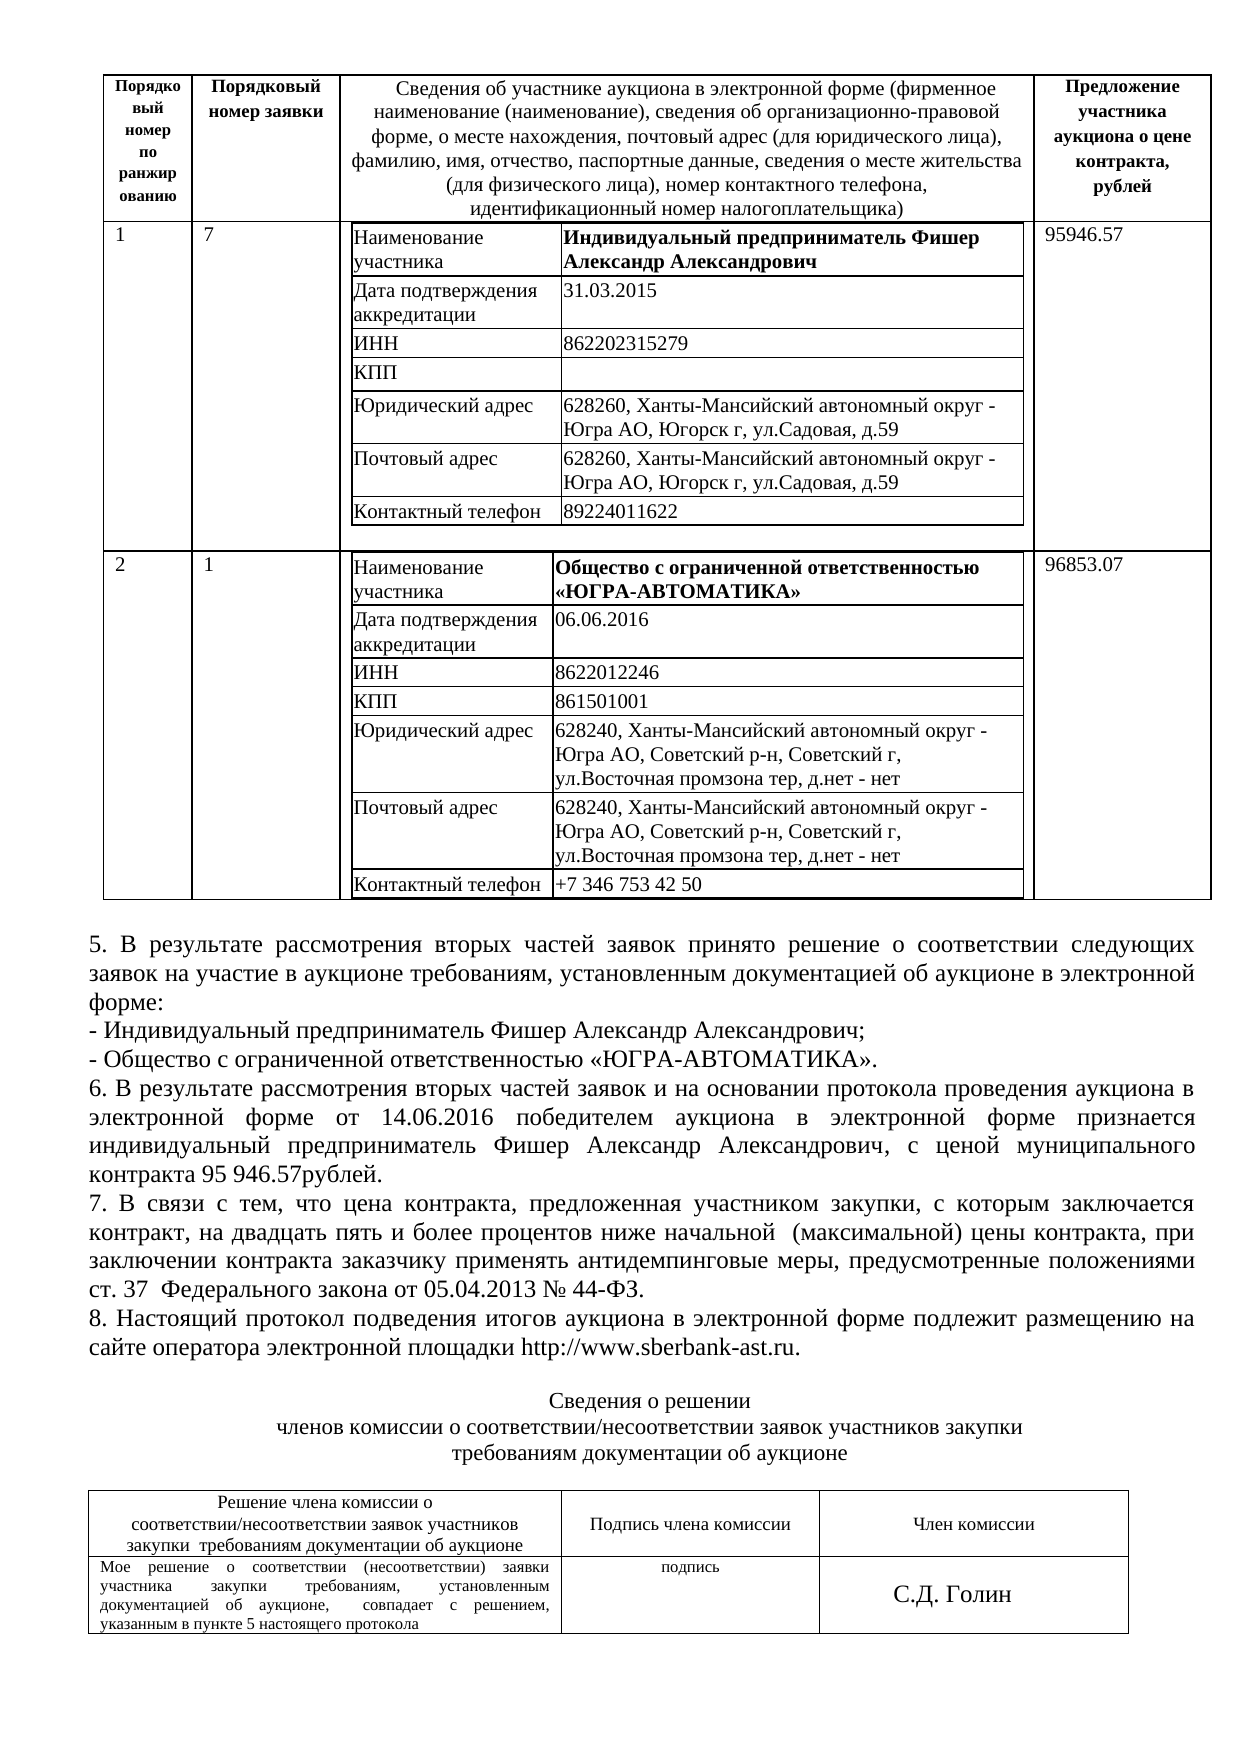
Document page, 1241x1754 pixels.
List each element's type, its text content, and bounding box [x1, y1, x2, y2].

table_cell [341, 552, 351, 899]
table_cell 1 [193, 552, 339, 899]
table_header Решение члена комиссии о соответствии/несоответствии заявок участников закупки требованиям документации об аукционе [89, 1491, 561, 1556]
table_cell [353, 716, 552, 792]
text членов комиссии о соответствии/несоответствии заявок участников закупки [103, 1413, 1196, 1439]
text Сведения о решении [103, 1387, 1196, 1413]
table_cell [554, 553, 1023, 604]
table_header Сведения об участнике аукциона в электронной форме (фирменное наименование (наименование), сведения об организационно-правовой форме, о месте нахождения, почтовый адрес (для юридического лица), фамилию, имя, отчество, паспортные данные, сведения о месте жительства (для физического лица), номер контактного телефона, идентификационный номер налогоплательщика) [341, 76, 1033, 221]
table_cell [1024, 552, 1033, 899]
text 8. Настоящий протокол подведения итогов аукциона в электронной форме подлежит размещению на сайте оператора электронной площадки http://www.sberbank-ast.ru. [89, 1303, 1196, 1360]
table_cell 96853.07 [1035, 552, 1210, 899]
table_cell [353, 870, 552, 897]
table_header Порядковый номер по ранжированию [104, 76, 191, 221]
table_cell [353, 793, 552, 868]
table_cell [353, 687, 552, 715]
table_cell [554, 870, 1023, 897]
text требованиям документации об аукционе [103, 1439, 1196, 1466]
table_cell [89, 1557, 561, 1633]
text - Индивидуальный предприниматель Фишер Александр Александрович; [89, 1015, 1196, 1044]
table_cell С.Д. Голин [820, 1557, 1128, 1633]
table_cell [341, 222, 1033, 550]
table_cell [554, 606, 1023, 657]
table_cell подпись [562, 1557, 819, 1633]
table_cell [353, 553, 552, 604]
table_header Подпись члена комиссии [562, 1491, 819, 1556]
table_cell [353, 659, 552, 686]
text 5. В результате рассмотрения вторых частей заявок принято решение о соответствии следующих заявок на участие в аукционе требованиям, установленным документацией об аукционе в электронной форме: [89, 929, 1196, 1015]
text - Общество с ограниченной ответственностью «ЮГРА-АВТОМАТИКА». [89, 1044, 1196, 1073]
table_header Член комиссии [820, 1491, 1128, 1556]
table_header Предложение участника аукциона о цене контракта, рублей [1035, 76, 1210, 221]
table_cell [554, 687, 1023, 715]
table_header Порядковый номер заявки [193, 76, 339, 221]
text 6. В результате рассмотрения вторых частей заявок и на основании протокола проведения аукциона в электронной форме от 14.06.2016 победителем аукциона в электронной форме признается индивидуальный предприниматель Фишер Александр Александрович, с ценой муниципального контракта 95 946.57рублей. [89, 1073, 1196, 1188]
table_cell 7 [193, 222, 339, 550]
table_cell 95946.57 [1035, 222, 1210, 550]
table_cell [353, 606, 552, 657]
text 7. В связи с тем, что цена контракта, предложенная участником закупки, с которым заключается контракт, на двадцать пять и более процентов ниже начальной (максимальной) цены контракта, при заключении контракта заказчику применять антидемпинговые меры, предусмотренные положениями ст. 37 Федерального закона от 05.04.2013 № 44-ФЗ. [89, 1188, 1196, 1303]
table_cell [554, 716, 1023, 792]
table_cell 2 [104, 552, 191, 899]
table_cell [554, 793, 1023, 868]
table_cell 1 [104, 222, 191, 550]
table_cell [554, 659, 1023, 686]
